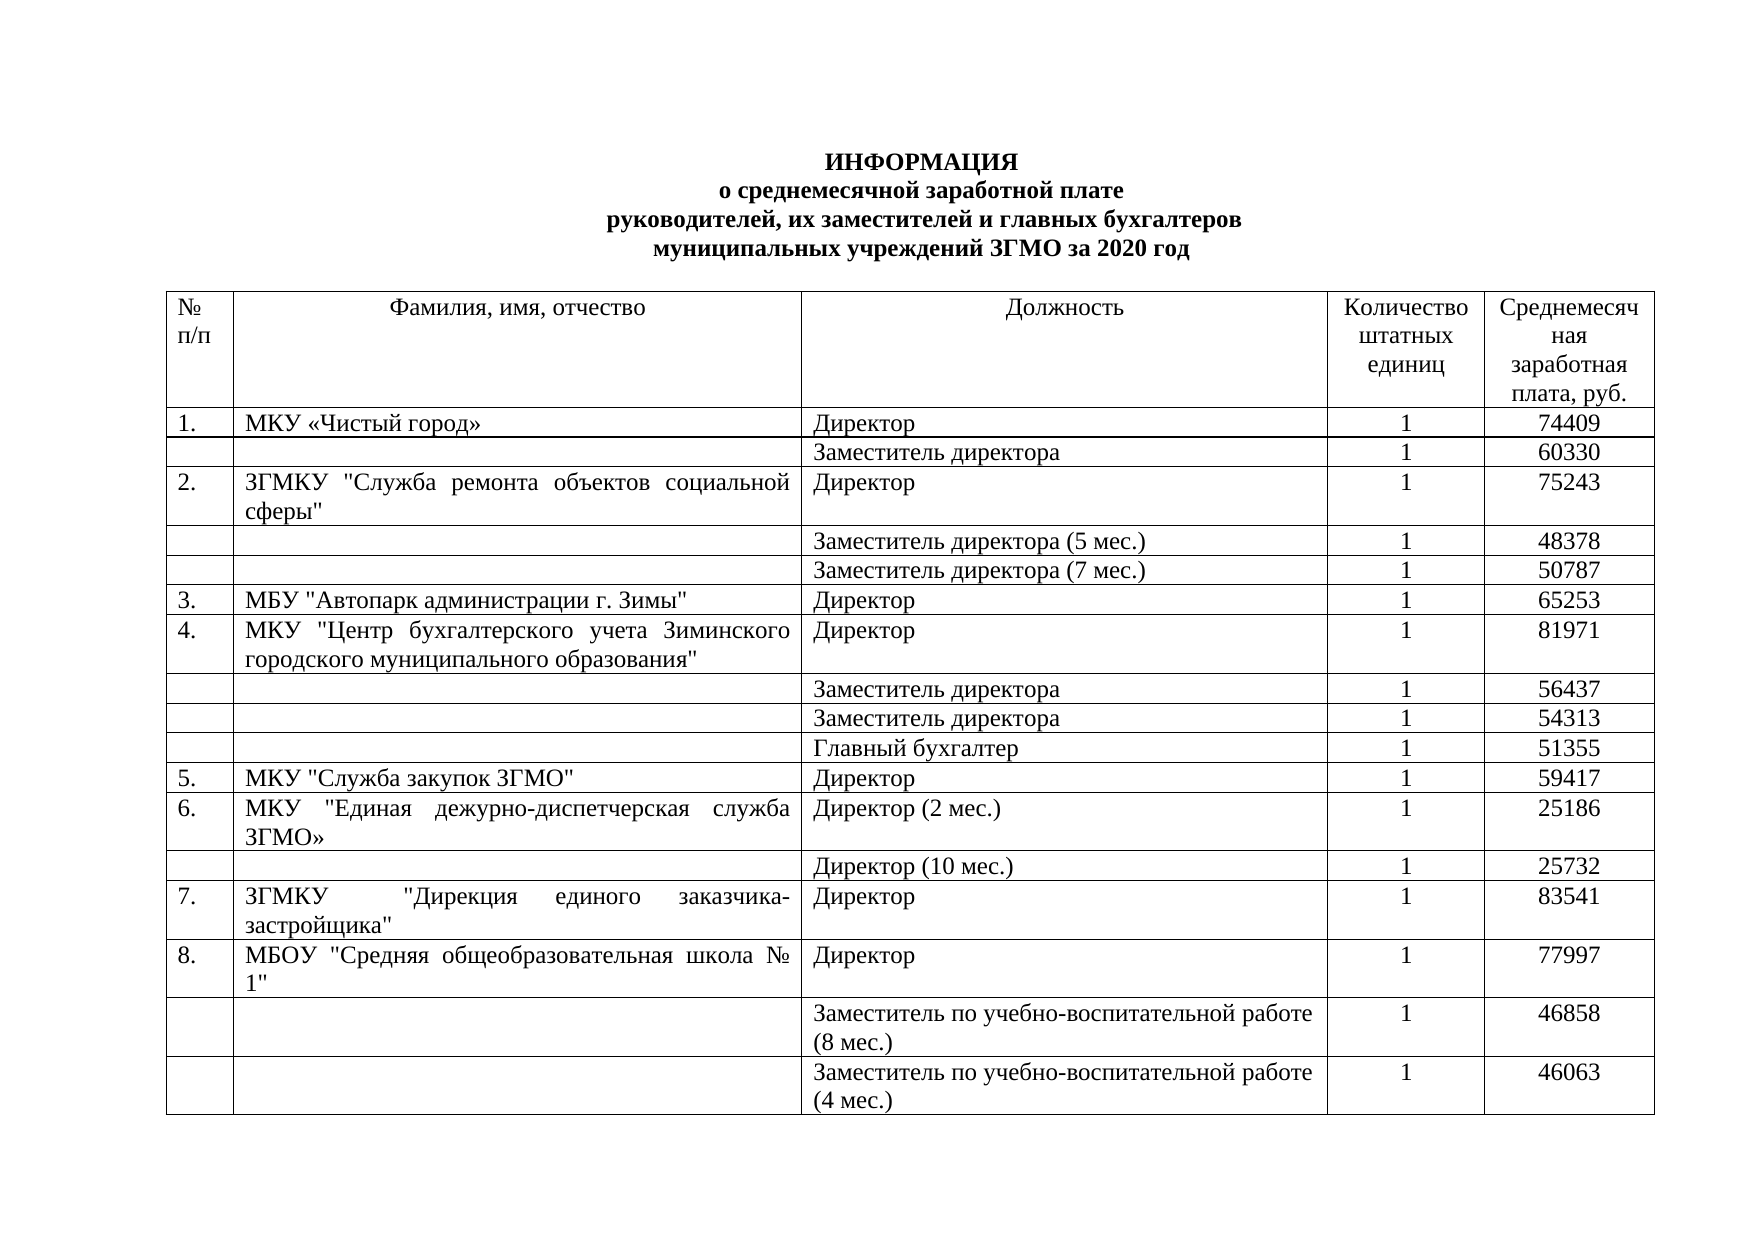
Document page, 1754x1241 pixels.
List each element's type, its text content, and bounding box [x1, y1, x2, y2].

table_cell 1 [1328, 615, 1484, 673]
table_cell 2. [167, 467, 233, 525]
table_cell Директор [802, 467, 1327, 525]
table_cell Заместитель директора [802, 704, 1327, 732]
table_cell 77997 [1485, 940, 1654, 997]
table_cell 4. [167, 615, 233, 673]
text руководителей, их заместителей и главных бухгалтеров [177, 204, 1665, 233]
table_cell 48378 [1485, 526, 1654, 554]
table_header Среднемесячная заработная плата, руб. [1485, 292, 1654, 407]
table_cell Директор (10 мес.) [802, 851, 1327, 880]
table_cell 46858 [1485, 998, 1654, 1056]
table_cell 1. [167, 408, 233, 436]
table_cell [167, 438, 233, 466]
table_cell Заместитель директора [802, 674, 1327, 702]
table_cell МКУ "Единая дежурно-диспетчерская служба ЗГМО» [234, 793, 801, 850]
table_header № п/п [167, 292, 233, 407]
table_cell 1 [1328, 851, 1484, 880]
table_cell 1 [1328, 940, 1484, 997]
table_cell Директор [802, 763, 1327, 792]
table_cell 6. [167, 793, 233, 850]
table_cell 7. [167, 881, 233, 939]
table_cell Директор [802, 408, 1327, 436]
table_cell 1 [1328, 704, 1484, 732]
table_cell 1 [1328, 733, 1484, 762]
text ИНФОРМАЦИЯ [177, 147, 1665, 176]
table_cell 51355 [1485, 733, 1654, 762]
text муниципальных учреждений ЗГМО за 2020 год [177, 233, 1665, 262]
table_cell 1 [1328, 881, 1484, 939]
table_header Фамилия, имя, отчество [234, 292, 801, 407]
table_cell 8. [167, 940, 233, 997]
table_cell Директор [802, 585, 1327, 614]
table_cell 75243 [1485, 467, 1654, 525]
table_cell [234, 556, 801, 584]
table_cell 1 [1328, 408, 1484, 436]
table_cell [167, 851, 233, 880]
table_cell МКУ "Служба закупок ЗГМО" [234, 763, 801, 792]
table_cell 56437 [1485, 674, 1654, 702]
table_cell [167, 556, 233, 584]
table_cell Заместитель директора (5 мес.) [802, 526, 1327, 554]
table_cell Директор [802, 881, 1327, 939]
table_cell 3. [167, 585, 233, 614]
table_cell 54313 [1485, 704, 1654, 732]
table_cell [167, 733, 233, 762]
table_cell 1 [1328, 585, 1484, 614]
table_cell Директор [802, 615, 1327, 673]
text о среднемесячной заработной плате [177, 176, 1665, 204]
table_cell [234, 733, 801, 762]
table_cell 25186 [1485, 793, 1654, 850]
table_cell 83541 [1485, 881, 1654, 939]
table_cell [167, 998, 233, 1056]
table_cell МКУ "Центр бухгалтерского учета Зиминского городского муниципального образования" [234, 615, 801, 673]
table_cell 50787 [1485, 556, 1654, 584]
table_cell 1 [1328, 438, 1484, 466]
table_cell 1 [1328, 526, 1484, 554]
table_cell 1 [1328, 793, 1484, 850]
table_header Количество штатных единиц [1328, 292, 1484, 407]
table_cell [234, 998, 801, 1056]
table_cell 5. [167, 763, 233, 792]
table_cell 1 [1328, 1057, 1484, 1114]
table_cell 1 [1328, 763, 1484, 792]
table_cell 60330 [1485, 438, 1654, 466]
table_cell [167, 526, 233, 554]
table_cell Заместитель директора (7 мес.) [802, 556, 1327, 584]
table_cell 1 [1328, 556, 1484, 584]
table_cell 74409 [1485, 408, 1654, 436]
table_header Должность [802, 292, 1327, 407]
table_cell 65253 [1485, 585, 1654, 614]
table_cell Заместитель директора [802, 438, 1327, 466]
table_cell 1 [1328, 674, 1484, 702]
table_cell 1 [1328, 467, 1484, 525]
table_cell Директор (2 мес.) [802, 793, 1327, 850]
table_cell [167, 704, 233, 732]
table_cell [234, 1057, 801, 1114]
table_cell МБОУ "Средняя общеобразовательная школа № 1" [234, 940, 801, 997]
table_cell МБУ "Автопарк администрации г. Зимы" [234, 585, 801, 614]
table_cell [167, 674, 233, 702]
table_cell 81971 [1485, 615, 1654, 673]
table_cell 46063 [1485, 1057, 1654, 1114]
table_cell Директор [802, 940, 1327, 997]
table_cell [802, 1057, 1327, 1114]
table_cell [234, 674, 801, 702]
table_cell 1 [1328, 998, 1484, 1056]
table_cell [234, 438, 801, 466]
table_cell Главный бухгалтер [802, 733, 1327, 762]
table_cell 25732 [1485, 851, 1654, 880]
table_cell 59417 [1485, 763, 1654, 792]
table_cell [234, 704, 801, 732]
table_cell ЗГМКУ "Дирекция единого заказчика-застройщика" [234, 881, 801, 939]
table_cell МКУ «Чистый город» [234, 408, 801, 436]
table_cell [234, 526, 801, 554]
table_cell [167, 1057, 233, 1114]
table_cell ЗГМКУ "Служба ремонта объектов социальной сферы" [234, 467, 801, 525]
table_cell Заместитель по учебно-воспитательной работе (8 мес.) [802, 998, 1327, 1056]
table_cell [234, 851, 801, 880]
